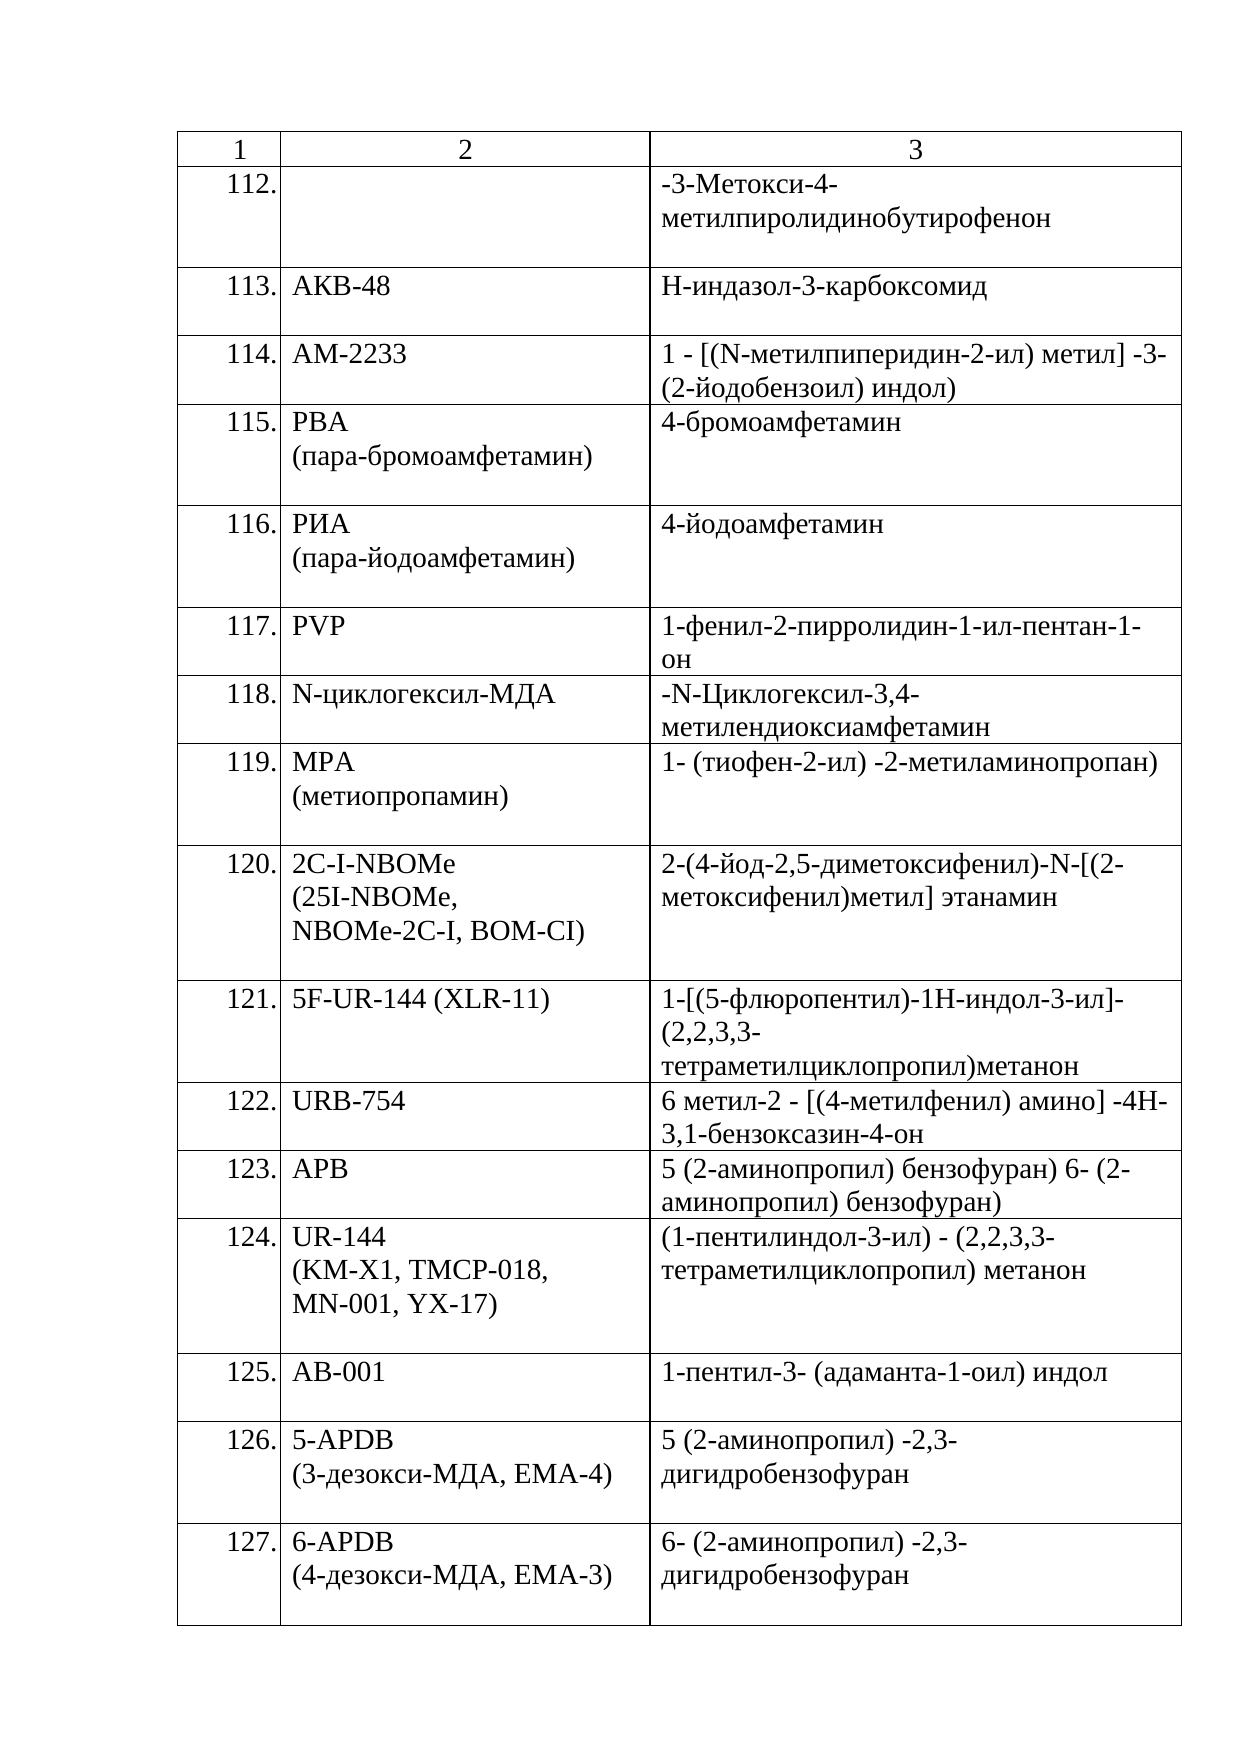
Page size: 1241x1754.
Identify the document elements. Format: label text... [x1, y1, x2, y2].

table_cell 5F-UR-144 (XLR-11) [281, 981, 649, 1082]
table_cell [178, 676, 280, 743]
table_cell МРА (метиопропамин) [281, 744, 649, 845]
table_cell 5 (2-аминопропил) -2,3-дигидробензофуран [651, 1422, 1181, 1523]
table_cell [178, 1083, 280, 1150]
table_cell [178, 1151, 280, 1218]
table_cell АМ-2233 [281, 336, 649, 403]
table_cell 2-(4-йод-2,5-диметоксифенил)-N-[(2-метоксифенил)метил] этанамин [651, 846, 1181, 980]
table_cell APB [281, 1151, 649, 1218]
table_cell 5-APDB (3-дезокси-МДА, ЕМА-4) [281, 1422, 649, 1523]
table_cell [178, 336, 280, 403]
table_cell [178, 268, 280, 335]
table_cell AB-001 [281, 1354, 649, 1421]
table_cell 1 - [(N-метилпиперидин-2-ил) метил] -3- (2-йодобензоил) индол) [651, 336, 1181, 403]
table_cell [178, 405, 280, 505]
table_cell АКВ-48 [281, 268, 649, 335]
table_cell РИА (пара-йодоамфетамин) [281, 506, 649, 607]
table_cell 1-[(5-флюропентил)-1Н-индол-3-ил]-(2,2,3,3-тетраметилциклопропил)метанон [651, 981, 1181, 1082]
table_cell (1-пентилиндол-3-ил) - (2,2,3,3-тетраметилциклопропил) метанон [651, 1219, 1181, 1353]
table_cell 1- (тиофен-2-ил) -2-метиламинопропан) [651, 744, 1181, 845]
table_cell URB-754 [281, 1083, 649, 1150]
table_cell Н-индазол-3-карбоксомид [651, 268, 1181, 335]
table_cell 6-APDB (4-дезокси-МДА, ЕМА-3) [281, 1524, 649, 1624]
table_cell [178, 744, 280, 845]
table_cell [178, 1354, 280, 1421]
table_cell 2С-I-NВОМе (25I-NBOMe, NBOMe-2C-I, BOM-CI) [281, 846, 649, 980]
table_cell UR-144 (KM-X1, TMCP-018, MN-001, YX-17) [281, 1219, 649, 1353]
table_cell 3 [651, 132, 1181, 166]
table_cell 5 (2-аминопропил) бензофуран) 6- (2-аминопропил) бензофуран) [651, 1151, 1181, 1218]
table_cell [178, 1219, 280, 1353]
table_cell 6- (2-аминопропил) -2,3-дигидробензофуран [651, 1524, 1181, 1624]
table_cell 2 [281, 132, 649, 166]
table_cell [178, 1422, 280, 1523]
table_cell [178, 1524, 280, 1624]
table_cell -N-Циклогексил-3,4-метилендиоксиамфетамин [651, 676, 1181, 743]
table_cell [178, 167, 280, 267]
table_cell [178, 506, 280, 607]
table_cell 1 [178, 132, 280, 166]
table_cell [281, 167, 649, 267]
table_cell [178, 981, 280, 1082]
table_cell 1-пентил-3- (адаманта-1-оил) индол [651, 1354, 1181, 1421]
table_cell [178, 608, 280, 675]
table_cell 6 метил-2 - [(4-метилфенил) амино] -4Н-3,1-бензоксазин-4-он [651, 1083, 1181, 1150]
table_cell РВА (пара-бромоамфетамин) [281, 405, 649, 505]
table_cell PVP [281, 608, 649, 675]
table_cell 4-йодоамфетамин [651, 506, 1181, 607]
table_cell [178, 846, 280, 980]
table_cell -3-Метокси-4-метилпиролидинобутирофенон [651, 167, 1181, 267]
table_cell 4-бромоамфетамин [651, 405, 1181, 505]
table_cell 1-фенил-2-пирролидин-1-ил-пентан-1-он [651, 608, 1181, 675]
table_cell N-циклогексил-МДА [281, 676, 649, 743]
